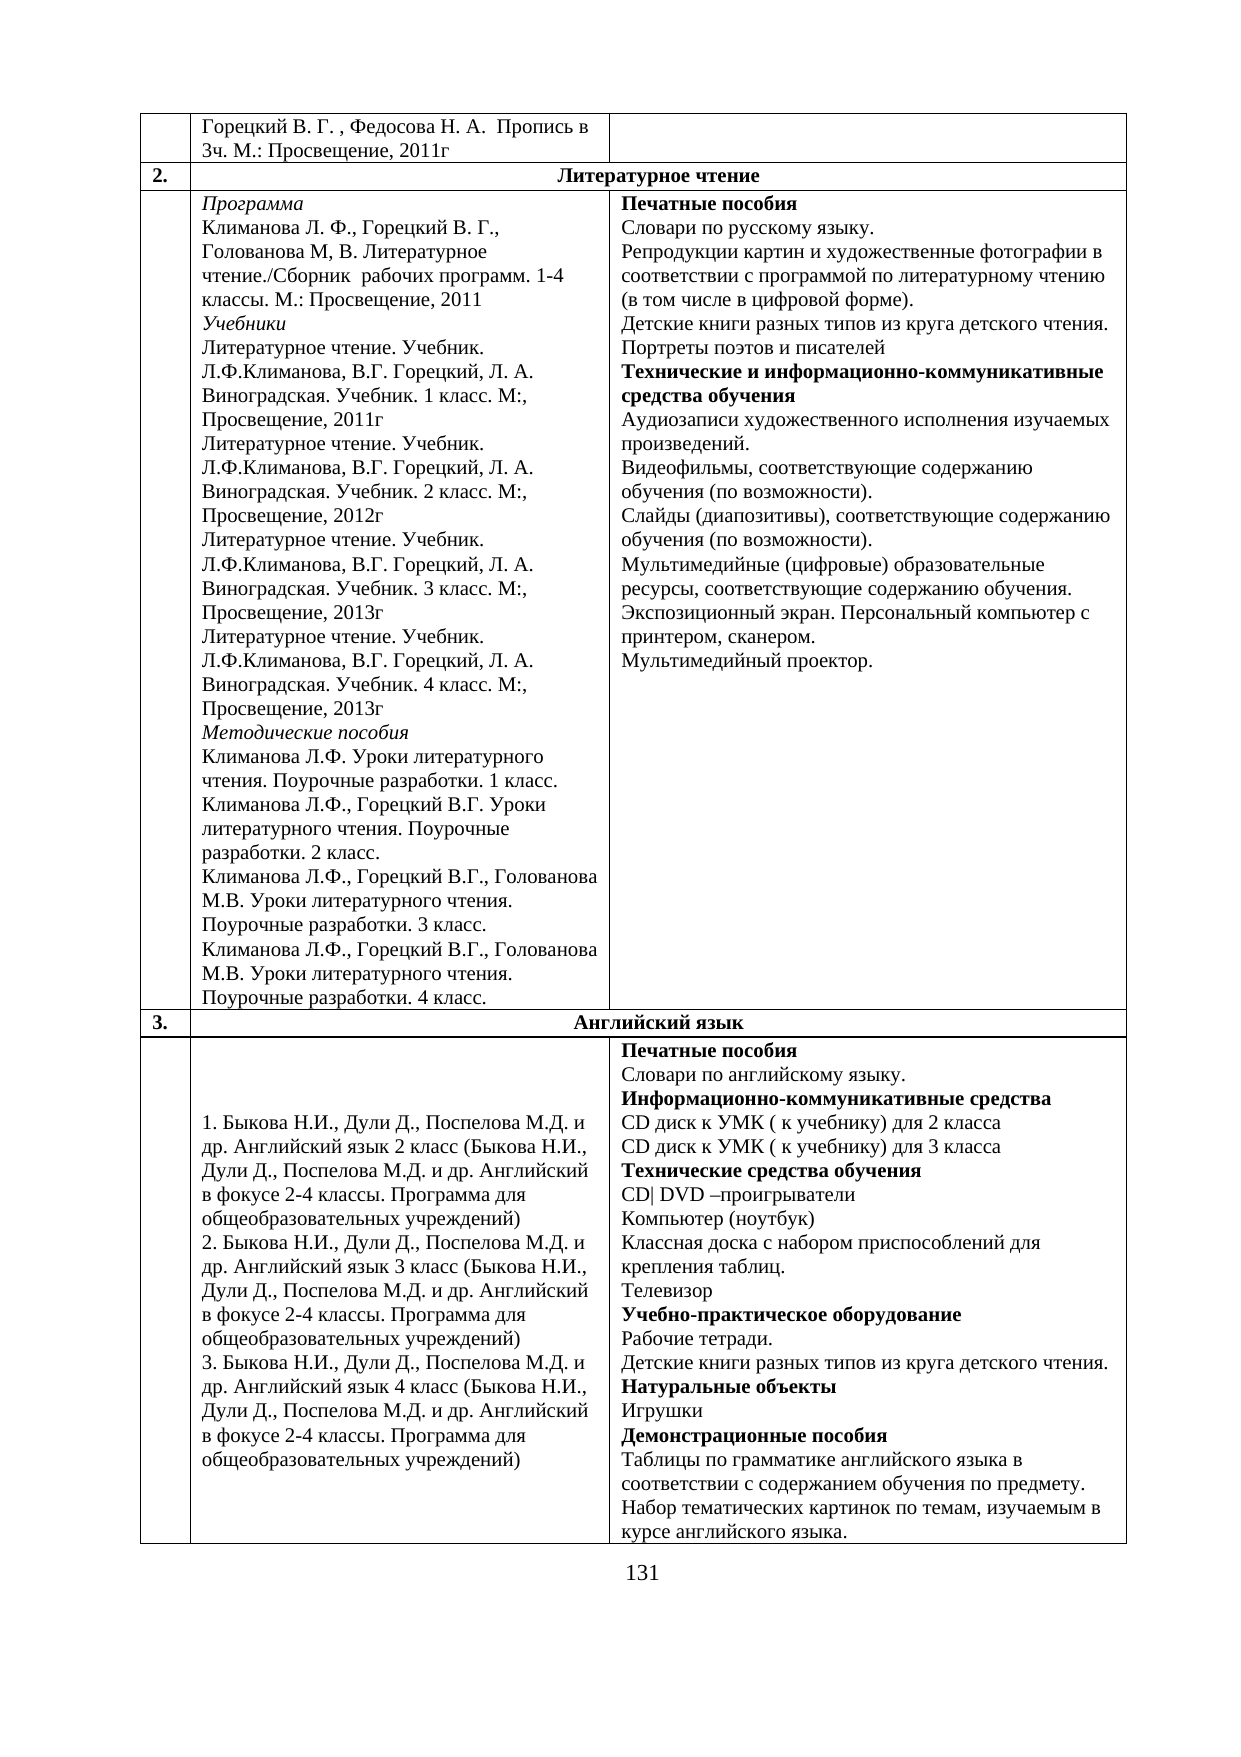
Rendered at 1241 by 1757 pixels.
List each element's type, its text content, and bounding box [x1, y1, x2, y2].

table_cell 1. Быкова Н.И., Дули Д., Поспелова М.Д. и др. Английский язык 2 класс (Быкова Н.И., Дули Д., Поспелова М.Д. и др. Английский в фокусе 2-4 классы. Программа для общеобразовательных учреждений) 2. Быкова Н.И., Дули Д., Поспелова М.Д. и др. Английский язык 3 класс (Быкова Н.И., Дули Д., Поспелова М.Д. и др. Английский в фокусе 2-4 классы. Программа для общеобразовательных учреждений) 3. Быкова Н.И., Дули Д., Поспелова М.Д. и др. Английский язык 4 класс (Быкова Н.И., Дули Д., Поспелова М.Д. и др. Английский в фокусе 2-4 классы. Программа для общеобразовательных учреждений) [191, 1038, 609, 1543]
table_cell [141, 1038, 190, 1543]
table_cell 2. [141, 163, 190, 189]
table_cell Английский язык [191, 1010, 1126, 1036]
table_cell [141, 114, 190, 162]
table_cell Программа Климанова Л. Ф., Горецкий В. Г., Голованова М, В. Литературное чтение./Сборник рабочих программ. 1-4 классы. М.: Просвещение, 2011 Учебники Литературное чтение. Учебник. Л.Ф.Климанова, В.Г. Горецкий, Л. А. Виноградская. Учебник. 1 класс. М:, Просвещение, 2011г Литературное чтение. Учебник. Л.Ф.Климанова, В.Г. Горецкий, Л. А. Виноградская. Учебник. 2 класс. М:, Просвещение, 2012г Литературное чтение. Учебник. Л.Ф.Климанова, В.Г. Горецкий, Л. А. Виноградская. Учебник. 3 класс. М:, Просвещение, 2013г Литературное чтение. Учебник. Л.Ф.Климанова, В.Г. Горецкий, Л. А. Виноградская. Учебник. 4 класс. М:, Просвещение, 2013г Методические пособия Климанова Л.Ф. Уроки литературного чтения. Поурочные разработки. 1 класс. Климанова Л.Ф., Горецкий В.Г. Уроки литературного чтения. Поурочные разработки. 2 класс. Климанова Л.Ф., Горецкий В.Г., Голованова М.В. Уроки литературного чтения. Поурочные разработки. 3 класс. Климанова Л.Ф., Горецкий В.Г., Голованова М.В. Уроки литературного чтения. Поурочные разработки. 4 класс. [191, 191, 609, 1009]
table_cell Печатные пособия Словари по русскому языку. Репродукции картин и художественные фотографии в соответствии с программой по литературному чтению (в том числе в цифровой форме). Детские книги разных типов из круга детского чтения. Портреты поэтов и писателей Технические и информационно-коммуникативные средства обучения Аудиозаписи художественного исполнения изучаемых произведений. Видеофильмы, соответствующие содержанию обучения (по возможности). Слайды (диапозитивы), соответствующие содержанию обучения (по возможности). Мультимедийные (цифровые) образовательные ресурсы, соответствующие содержaнию обучения. Экспозиционный экран. Персональный компьютер с принтером, сканером. Мультимедийный проектор. [610, 191, 1126, 1009]
table_cell 3. [141, 1010, 190, 1036]
table_cell Литературное чтение [191, 163, 1126, 189]
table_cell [610, 114, 1126, 162]
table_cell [191, 114, 609, 162]
table_cell [141, 191, 190, 1009]
table_cell Печатные пособия Словари по английскому языку. Информационно-коммуникативные средства CD диск к УМК ( к учебнику) для 2 класса CD диск к УМК ( к учебнику) для 3 класса Технические средства обучения CD| DVD –проигрыватели Компьютер (ноутбук) Классная доска с набором приспособлений для крепления таблиц. Телевизор Учебно-практическое оборудование Рабочие тетради. Детские книги разных типов из круга детского чтения. Натуральные объекты Игрушки Демонстрационные пособия Таблицы по грамматике английского языка в соответствии с содержанием обучения по предмету. Набор тематических картинок по темам, изучаемым в курсе английского языка. [610, 1038, 1126, 1543]
